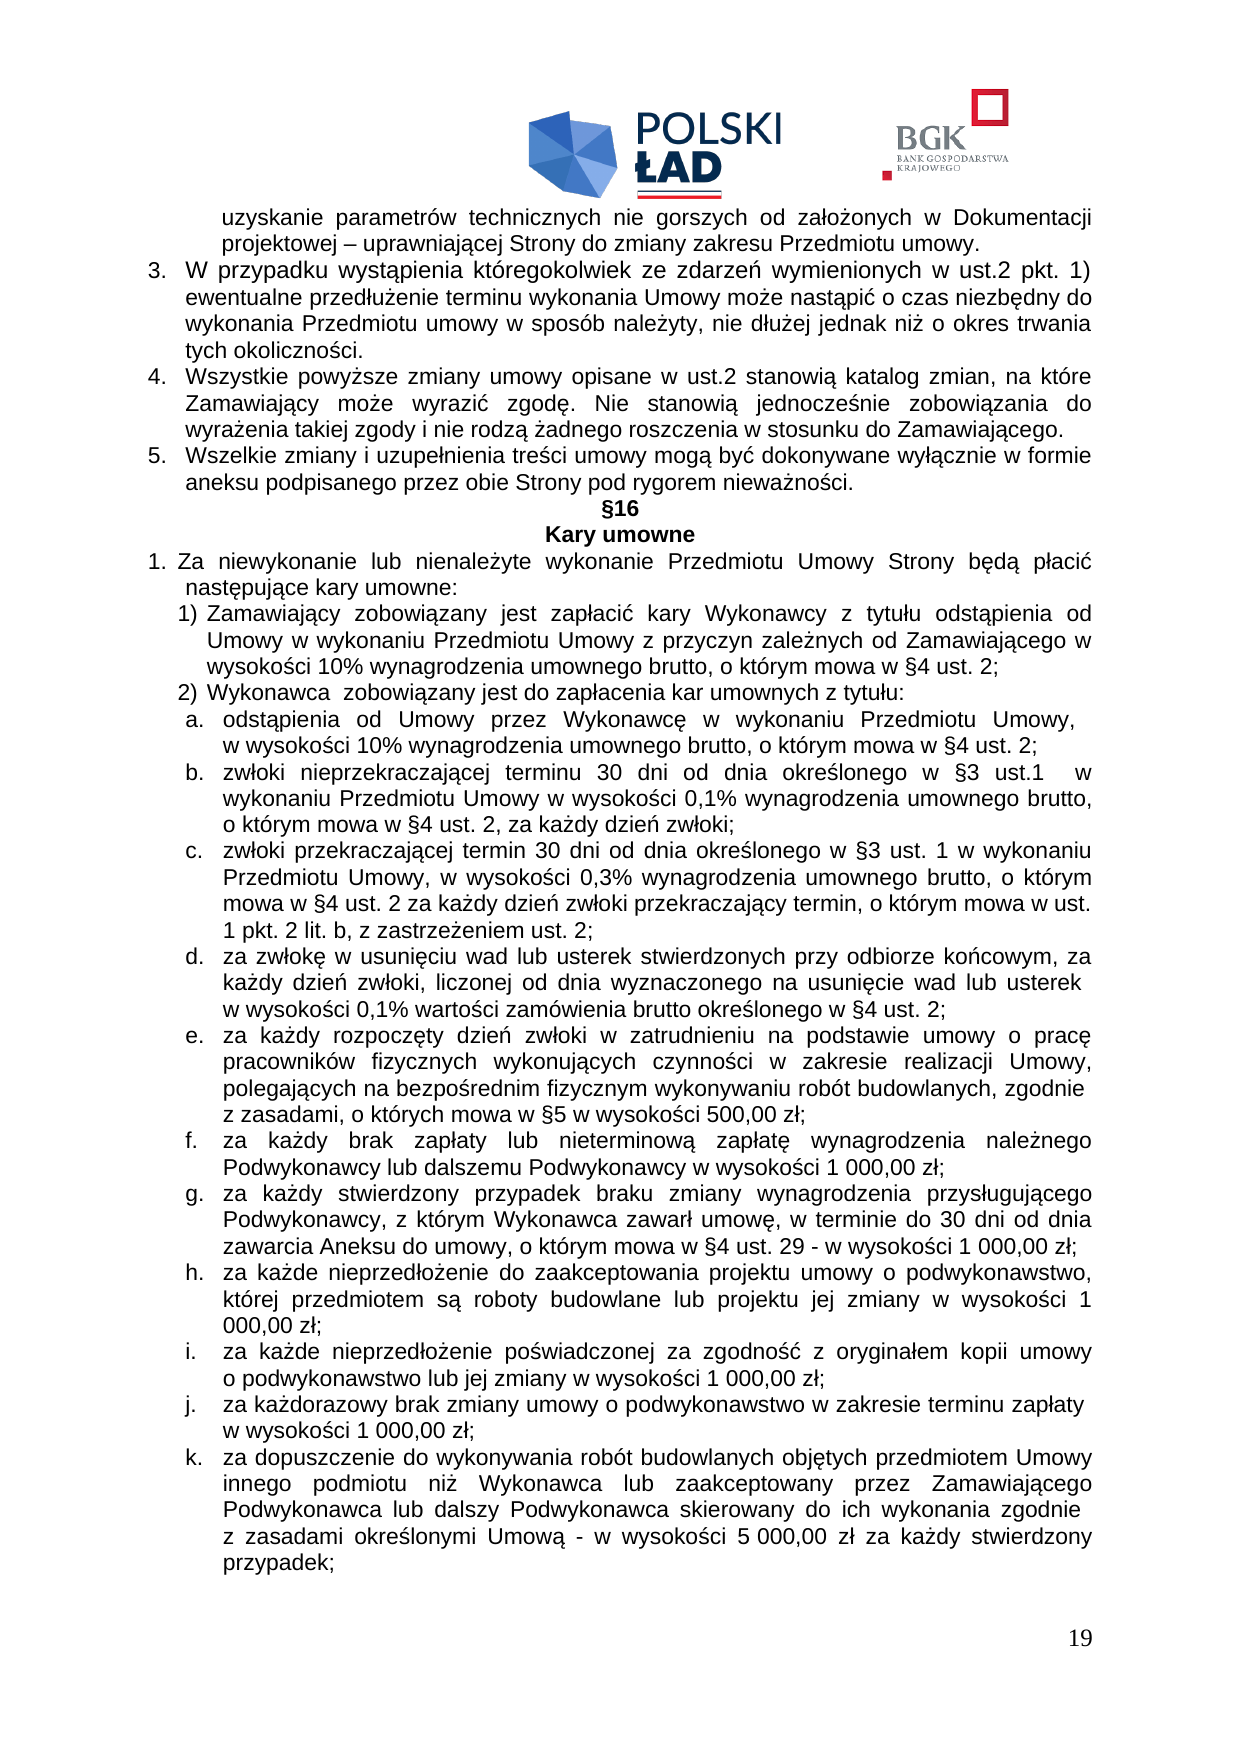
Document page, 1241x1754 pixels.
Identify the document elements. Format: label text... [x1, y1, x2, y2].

list za każde nieprzedłożenie do zaakceptowania projektu umowy o podwykonawstwo, której przedmiotem są roboty budowlane lub projektu jej zmiany w wysokości 1 000,00 zł; [185, 1259, 1093, 1338]
list odstąpienia od Umowy przez Wykonawcę w wykonaniu Przedmiotu Umowy, w wysokości 10% wynagrodzenia umownego brutto, o którym mowa w §4 ust. 2; [185, 706, 1093, 758]
list Za niewykonanie lub nienależyte wykonanie Przedmiotu Umowy Strony będą płacić następujące kary umowne: [148, 548, 1093, 600]
list za każde nieprzedłożenie poświadczonej za zgodność z oryginałem kopii umowy o podwykonawstwo lub jej zmiany w wysokości 1 000,00 zł; [185, 1338, 1093, 1391]
list za każdorazowy brak zmiany umowy o podwykonawstwo w zakresie terminu zapłaty w wysokości 1 000,00 zł; [185, 1391, 1093, 1444]
list Zamawiający zobowiązany jest zapłacić kary Wykonawcy z tytułu odstąpienia od Umowy w wykonaniu Przedmiotu Umowy z przyczyn zależnych od Zamawiającego w wysokości 10% wynagrodzenia umownego brutto, o którym mowa w §4 ust. 2; [177, 600, 1093, 679]
list za każdy brak zapłaty lub nieterminową zapłatę wynagrodzenia należnego Podwykonawcy lub dalszemu Podwykonawcy w wysokości 1 000,00 zł; [185, 1127, 1093, 1180]
list zwłoki przekraczającej termin 30 dni od dnia określonego w §3 ust. 1 w wykonaniu Przedmiotu Umowy, w wysokości 0,3% wynagrodzenia umownego brutto, o którym mowa w §4 ust. 2 za każdy dzień zwłoki przekraczający termin, o którym mowa w ust. 1 pkt. 2 lit. b, z zastrzeżeniem ust. 2; [185, 837, 1093, 943]
list Wszelkie zmiany i uzupełnienia treści umowy mogą być dokonywane wyłącznie w formie aneksu podpisanego przez obie Strony pod rygorem nieważności. [148, 442, 1093, 495]
picture [803, 73, 1087, 196]
list za zwłokę w usunięciu wad lub usterek stwierdzonych przy odbiorze końcowym, za każdy dzień zwłoki, liczonej od dnia wyznaczonego na usunięcie wad lub usterek w wysokości 0,1% wartości zamówienia brutto określonego w §4 ust. 2; [185, 943, 1093, 1022]
picture [528, 111, 781, 199]
list Wszystkie powyższe zmiany umowy opisane w ust.2 stanowią katalog zmian, na które Zamawiający może wyrazić zgodę. Nie stanowią jednocześnie zobowiązania do wyrażenia takiej zgody i nie rodzą żadnego roszczenia w stosunku do Zamawiającego. [148, 363, 1093, 442]
list za dopuszczenie do wykonywania robót budowlanych objętych przedmiotem Umowy innego podmiotu niż Wykonawca lub zaakceptowany przez Zamawiającego Podwykonawca lub dalszy Podwykonawca skierowany do ich wykonania zgodnie z zasadami określonymi Umową - w wysokości 5 000,00 zł za każdy stwierdzony przypadek; [185, 1444, 1093, 1575]
text §16 [148, 495, 1093, 521]
list W przypadku wystąpienia któregokolwiek ze zdarzeń wymienionych w ust.2 pkt. 1) ewentualne przedłużenie terminu wykonania Umowy może nastąpić o czas niezbędny do wykonania Przedmiotu umowy w sposób należyty, nie dłużej jednak niż o okres trwania tych okoliczności. [148, 256, 1093, 363]
text Kary umowne [148, 521, 1093, 548]
list Wykonawca zobowiązany jest do zapłacenia kar umownych z tytułu: [177, 679, 1093, 706]
list za każdy stwierdzony przypadek braku zmiany wynagrodzenia przysługującego Podwykonawcy, z którym Wykonawca zawarł umowę, w terminie do 30 dni od dnia zawarcia Aneksu do umowy, o którym mowa w §4 ust. 29 - w wysokości 1 000,00 zł; [185, 1180, 1093, 1259]
list zwłoki nieprzekraczającej terminu 30 dni od dnia określonego w §3 ust.1 w wykonaniu Przedmiotu Umowy w wysokości 0,1% wynagrodzenia umownego brutto, o którym mowa w §4 ust. 2, za każdy dzień zwłoki; [185, 758, 1093, 837]
list za każdy rozpoczęty dzień zwłoki w zatrudnieniu na podstawie umowy o pracę pracowników fizycznych wykonujących czynności w zakresie realizacji Umowy, polegających na bezpośrednim fizycznym wykonywaniu robót budowlanych, zgodnie z zasadami, o których mowa w §5 w wysokości 500,00 zł; [185, 1022, 1093, 1127]
